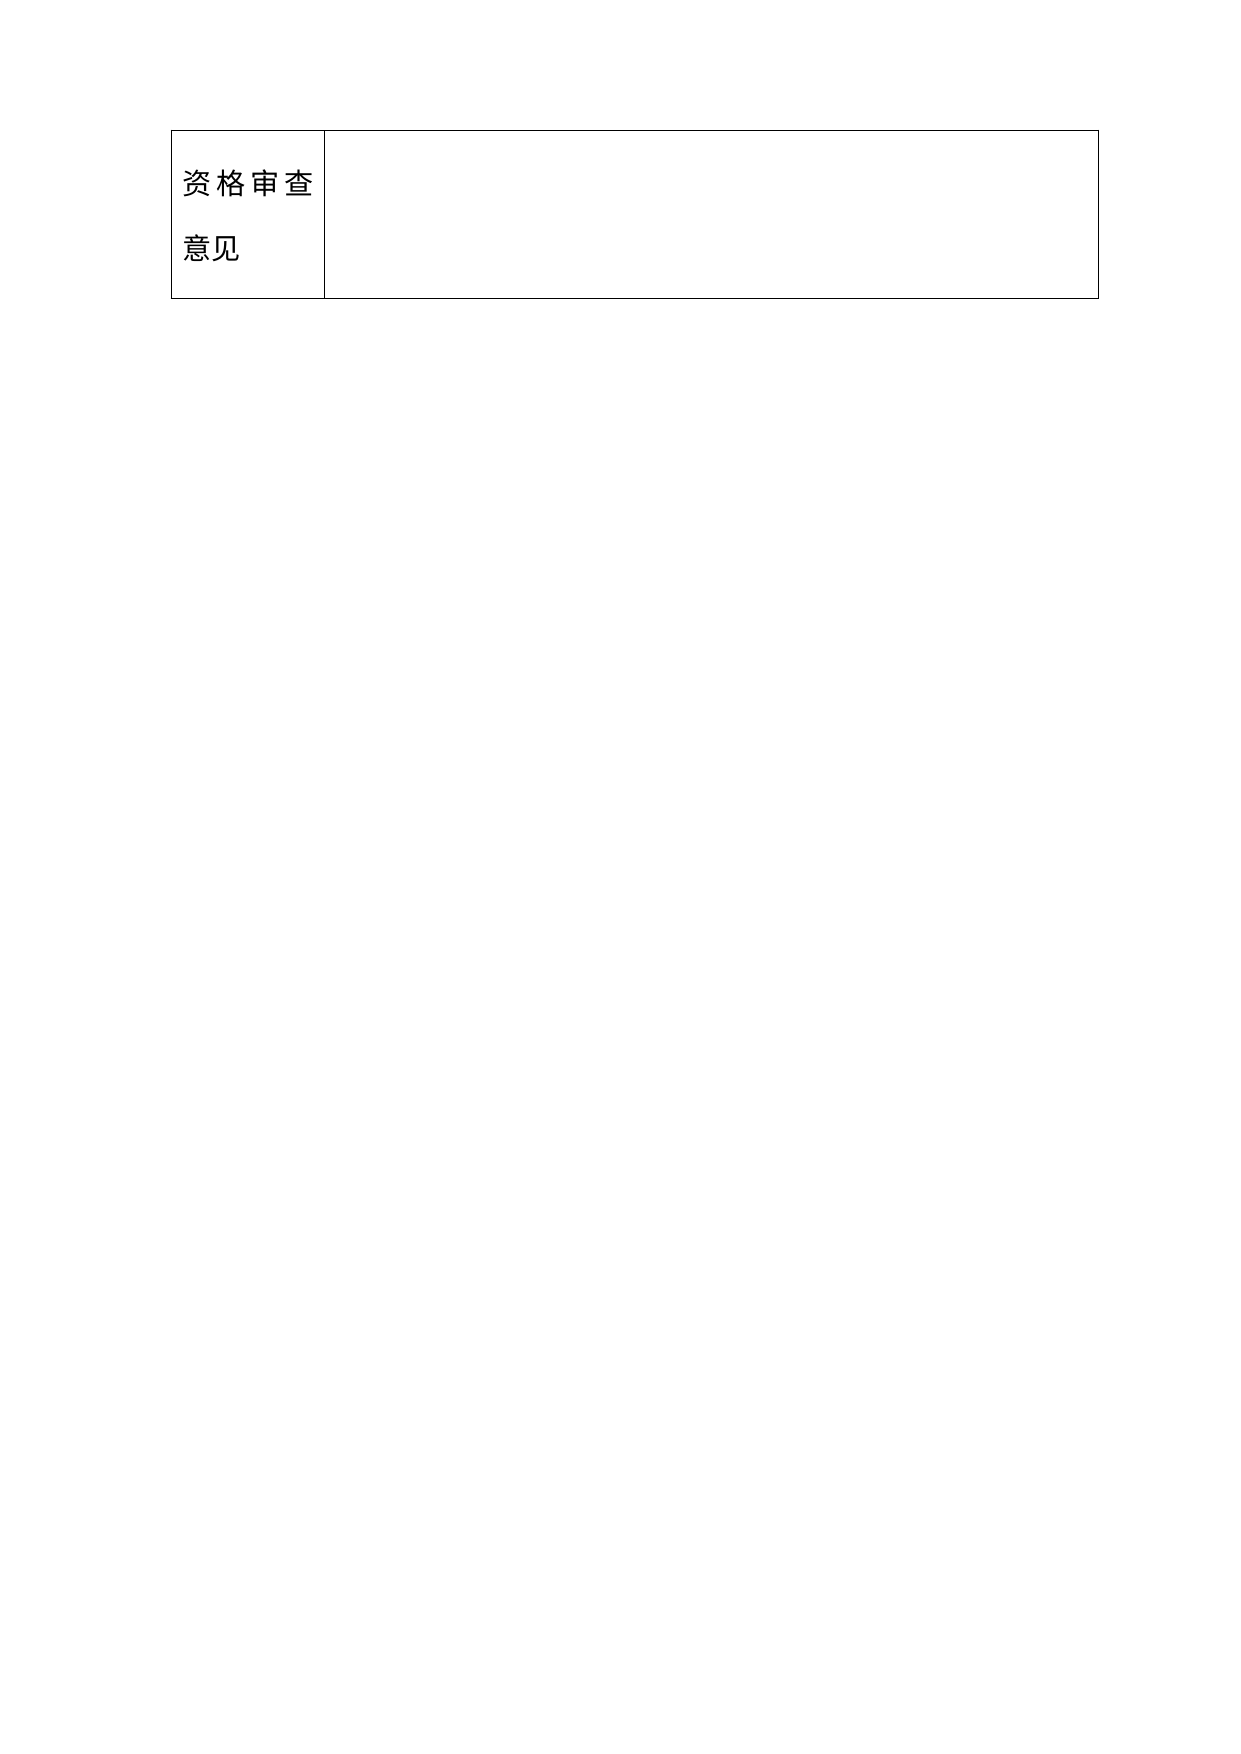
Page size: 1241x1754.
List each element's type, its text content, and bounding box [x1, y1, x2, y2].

table_cell [325, 131, 1098, 298]
table_cell 资格审查意见 [172, 131, 324, 298]
